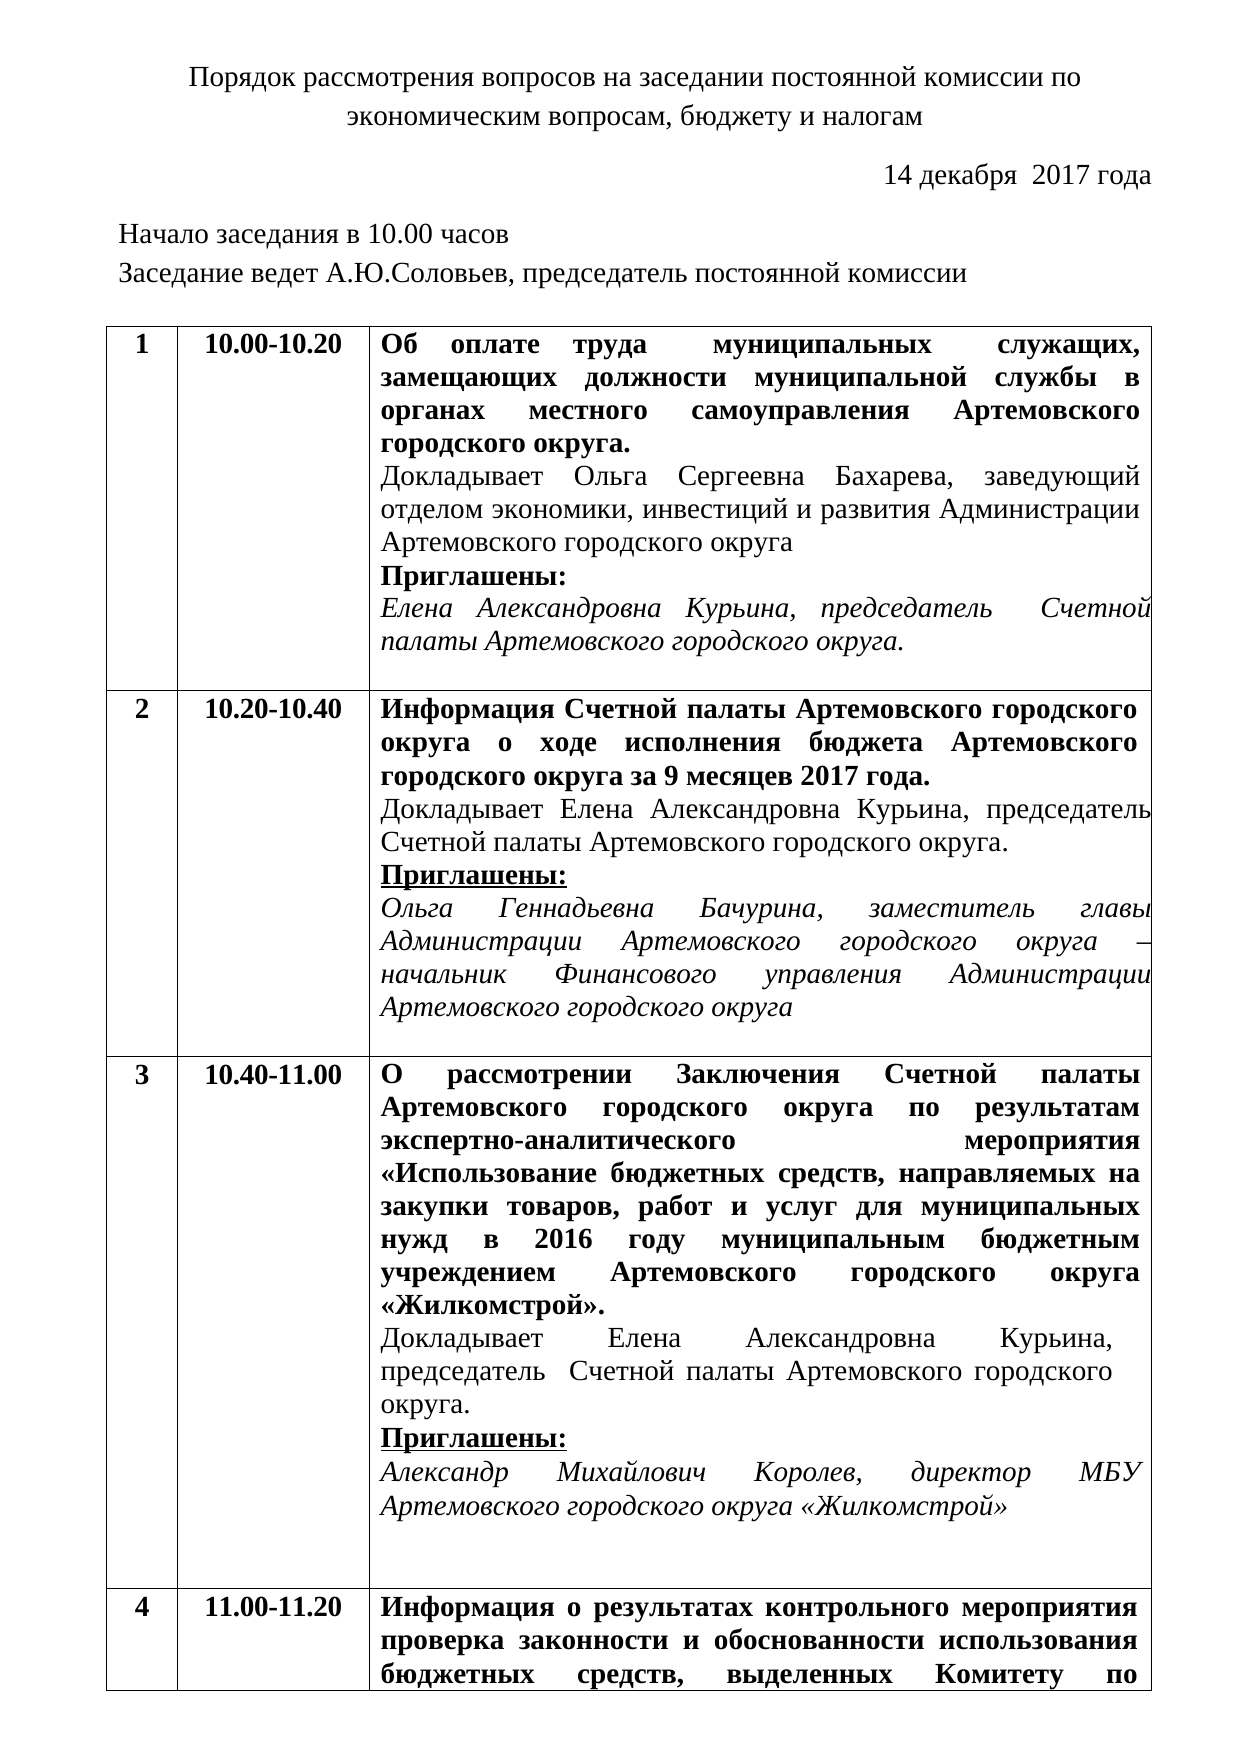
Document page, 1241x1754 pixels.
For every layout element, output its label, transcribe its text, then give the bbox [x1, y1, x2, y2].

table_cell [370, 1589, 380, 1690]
text Начало заседания в 10.00 часов [118, 216, 1152, 250]
table_cell 2 [107, 691, 177, 1056]
table_header 1 [107, 327, 177, 690]
table_cell 11.00-11.20 [178, 1589, 369, 1690]
table_cell 10.40-11.00 [178, 1057, 369, 1588]
table_header 10.00-10.20 [178, 327, 369, 690]
table_cell 10.20-10.40 [178, 691, 369, 1056]
table_cell О рассмотрении Заключения Счетной палаты Артемовского городского округа по результатам экспертно-аналитического мероприятия «Использование бюджетных средств, направляемых на закупки товаров, работ и услуг для муниципальных нужд в 2016 году муниципальным бюджетным учреждением Артемовского городского округа «Жилкомстрой». Докладывает Елена Александровна Курьина, председатель Счетной палаты Артемовского городского округа. Приглашены: Александр Михайлович Королев, директор МБУ Артемовского городского округа «Жилкомстрой» [370, 1057, 1151, 1588]
table_cell 3 [107, 1057, 177, 1588]
table_header Об оплате труда муниципальных служащих, замещающих должности муниципальной службы в органах местного самоуправления Артемовского городского округа. Докладывает Ольга Сергеевна Бахарева, заведующий отделом экономики, инвестиций и развития Администрации Артемовского городского округа Приглашены: Елена Александровна Курьина, председатель Счетной палаты Артемовского городского округа. [370, 327, 1151, 690]
table_cell Информация Счетной палаты Артемовского городского округа о ходе исполнения бюджета Артемовского городского округа за 9 месяцев 2017 года. Докладывает Елена Александровна Курьина, председатель Счетной палаты Артемовского городского округа. Приглашены: Ольга Геннадьевна Бачурина, заместитель главы Администрации Артемовского городского округа – начальник Финансового управления Администрации Артемовского городского округа [370, 691, 1151, 1056]
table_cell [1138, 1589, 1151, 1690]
table_cell 4 [107, 1589, 177, 1690]
text Заседание ведет А.Ю.Соловьев, председатель постоянной комиссии [118, 255, 1152, 288]
text Порядок рассмотрения вопросов на заседании постоянной комиссии по экономическим вопросам, бюджету и налогам [118, 59, 1152, 131]
text 14 декабря 2017 года [118, 157, 1152, 191]
